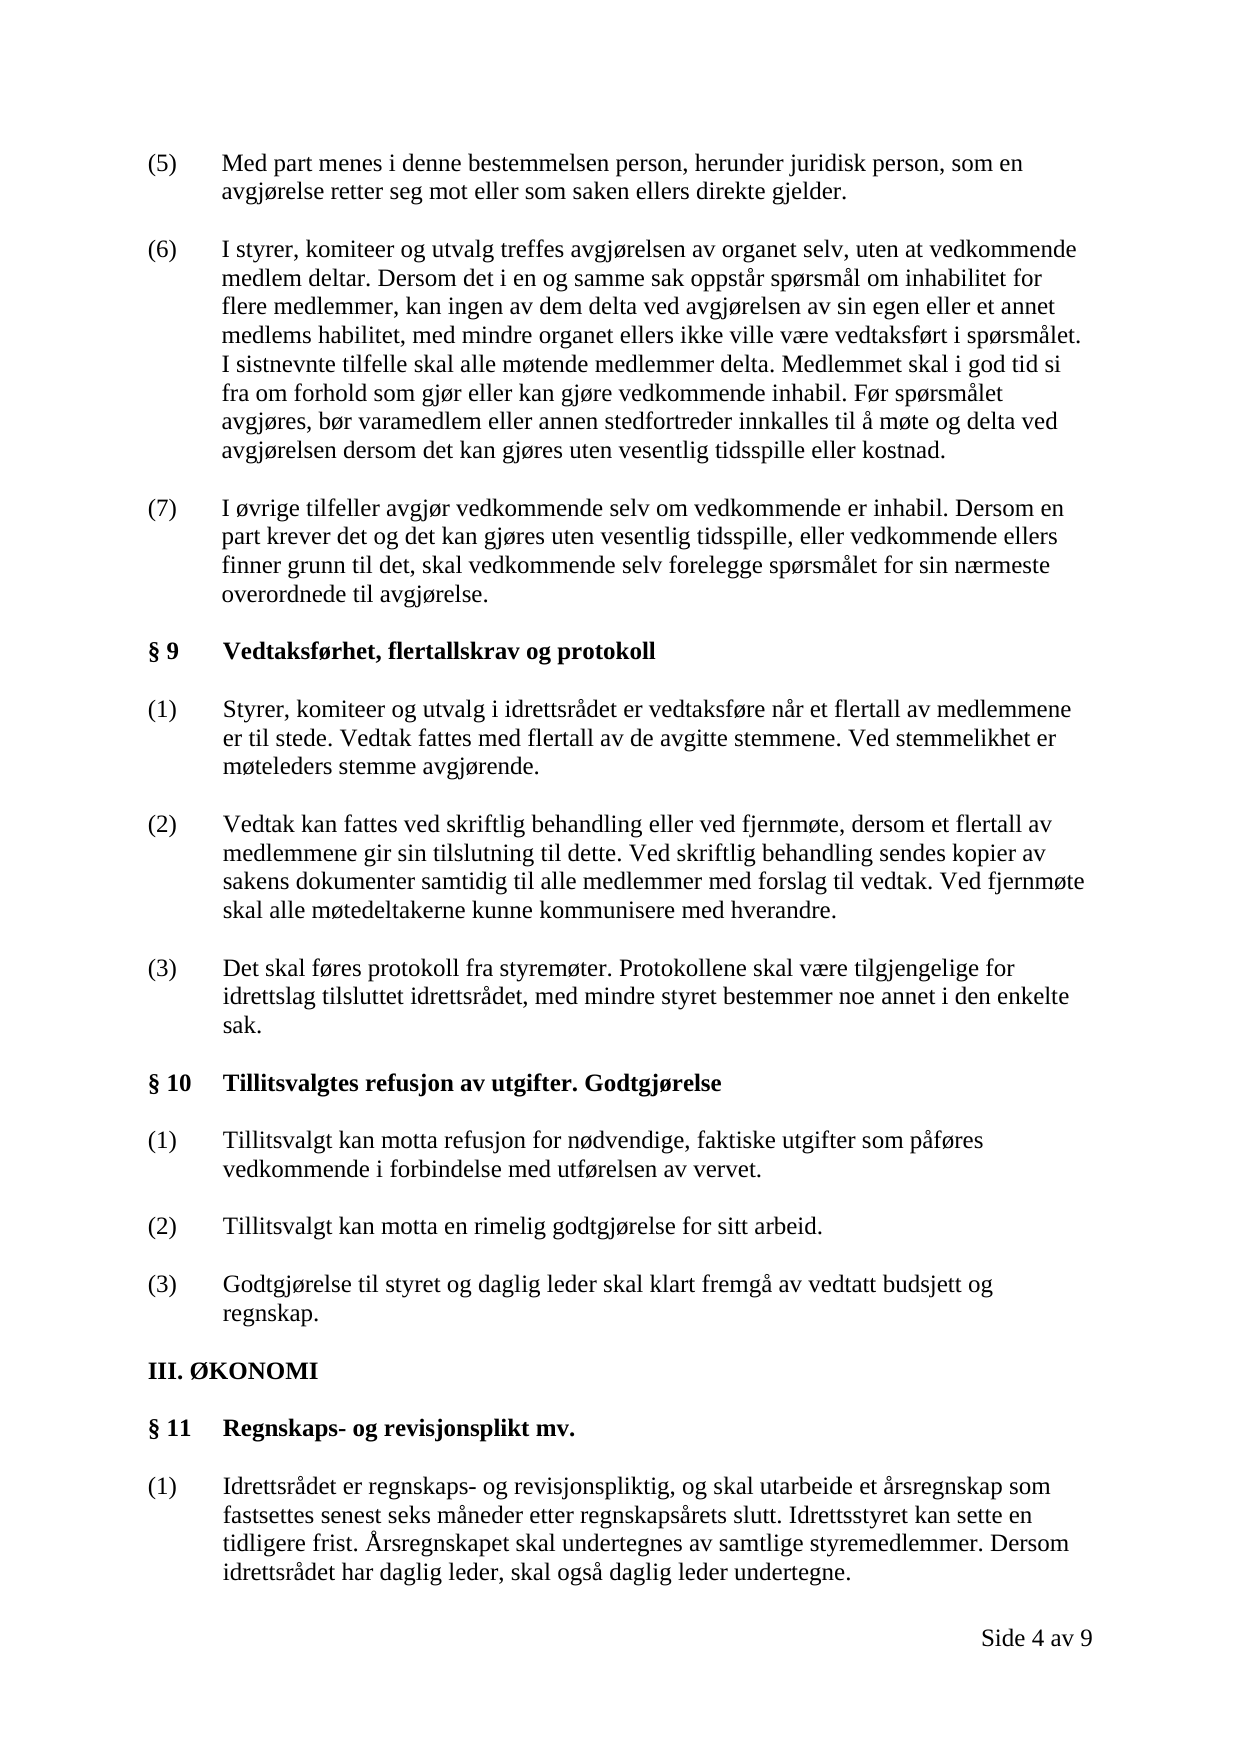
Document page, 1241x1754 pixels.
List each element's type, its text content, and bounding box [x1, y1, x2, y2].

text (1) Styrer, komiteer og utvalg i idrettsrådet er vedtaksføre når et flertall av medlemmene er til stede. Vedtak fattes med flertall av de avgitte stemmene. Ved stemmelikhet er møteleders stemme avgjørende. [148, 694, 1093, 780]
text § 11 Regnskaps- og revisjonsplikt mv. [148, 1413, 1093, 1442]
text (3) Det skal føres protokoll fra styremøter. Protokollene skal være tilgjengelige for idrettslag tilsluttet idrettsrådet, med mindre styret bestemmer noe annet i den enkelte sak. [148, 953, 1093, 1039]
text § 9 Vedtaksførhet, flertallskrav og protokoll [148, 636, 1093, 665]
text (3) Godtgjørelse til styret og daglig leder skal klart fremgå av vedtatt budsjett og regnskap. [148, 1269, 1093, 1327]
text § 10 Tillitsvalgtes refusjon av utgifter. Godtgjørelse [148, 1068, 1093, 1096]
text (1) Tillitsvalgt kan motta refusjon for nødvendige, faktiske utgifter som påføres vedkommende i forbindelse med utførelsen av vervet. [148, 1125, 1093, 1183]
text (2) Vedtak kan fattes ved skriftlig behandling eller ved fjernmøte, dersom et flertall av medlemmene gir sin tilslutning til dette. Ved skriftlig behandling sendes kopier av sakens dokumenter samtidig til alle medlemmer med forslag til vedtak. Ved fjernmøte skal alle møtedeltakerne kunne kommunisere med hverandre. [148, 809, 1093, 924]
text (2) Tillitsvalgt kan motta en rimelig godtgjørelse for sitt arbeid. [148, 1211, 1093, 1240]
text (6) I styrer, komiteer og utvalg treffes avgjørelsen av organet selv, uten at vedkommende medlem deltar. Dersom det i en og samme sak oppstår spørsmål om inhabilitet for flere medlemmer, kan ingen av dem delta ved avgjørelsen av sin egen eller et annet medlems habilitet, med mindre organet ellers ikke ville være vedtaksført i spørsmålet. I sistnevnte tilfelle skal alle møtende medlemmer delta. Medlemmet skal i god tid si fra om forhold som gjør eller kan gjøre vedkommende inhabil. Før spørsmålet avgjøres, bør varamedlem eller annen stedfortreder innkalles til å møte og delta ved avgjørelsen dersom det kan gjøres uten vesentlig tidsspille eller kostnad. [148, 234, 1093, 464]
text (1) Idrettsrådet er regnskaps- og revisjonspliktig, og skal utarbeide et årsregnskap som fastsettes senest seks måneder etter regnskapsårets slutt. Idrettsstyret kan sette en tidligere frist. Årsregnskapet skal undertegnes av samtlige styremedlemmer. Dersom idrettsrådet har daglig leder, skal også daglig leder undertegne. [148, 1471, 1093, 1586]
text (5) Med part menes i denne bestemmelsen person, herunder juridisk person, som en avgjørelse retter seg mot eller som saken ellers direkte gjelder. [148, 148, 1093, 205]
text (7) I øvrige tilfeller avgjør vedkommende selv om vedkommende er inhabil. Dersom en part krever det og det kan gjøres uten vesentlig tidsspille, eller vedkommende ellers finner grunn til det, skal vedkommende selv forelegge spørsmålet for sin nærmeste overordnede til avgjørelse. [148, 493, 1093, 608]
text III. ØKONOMI [148, 1356, 1093, 1385]
